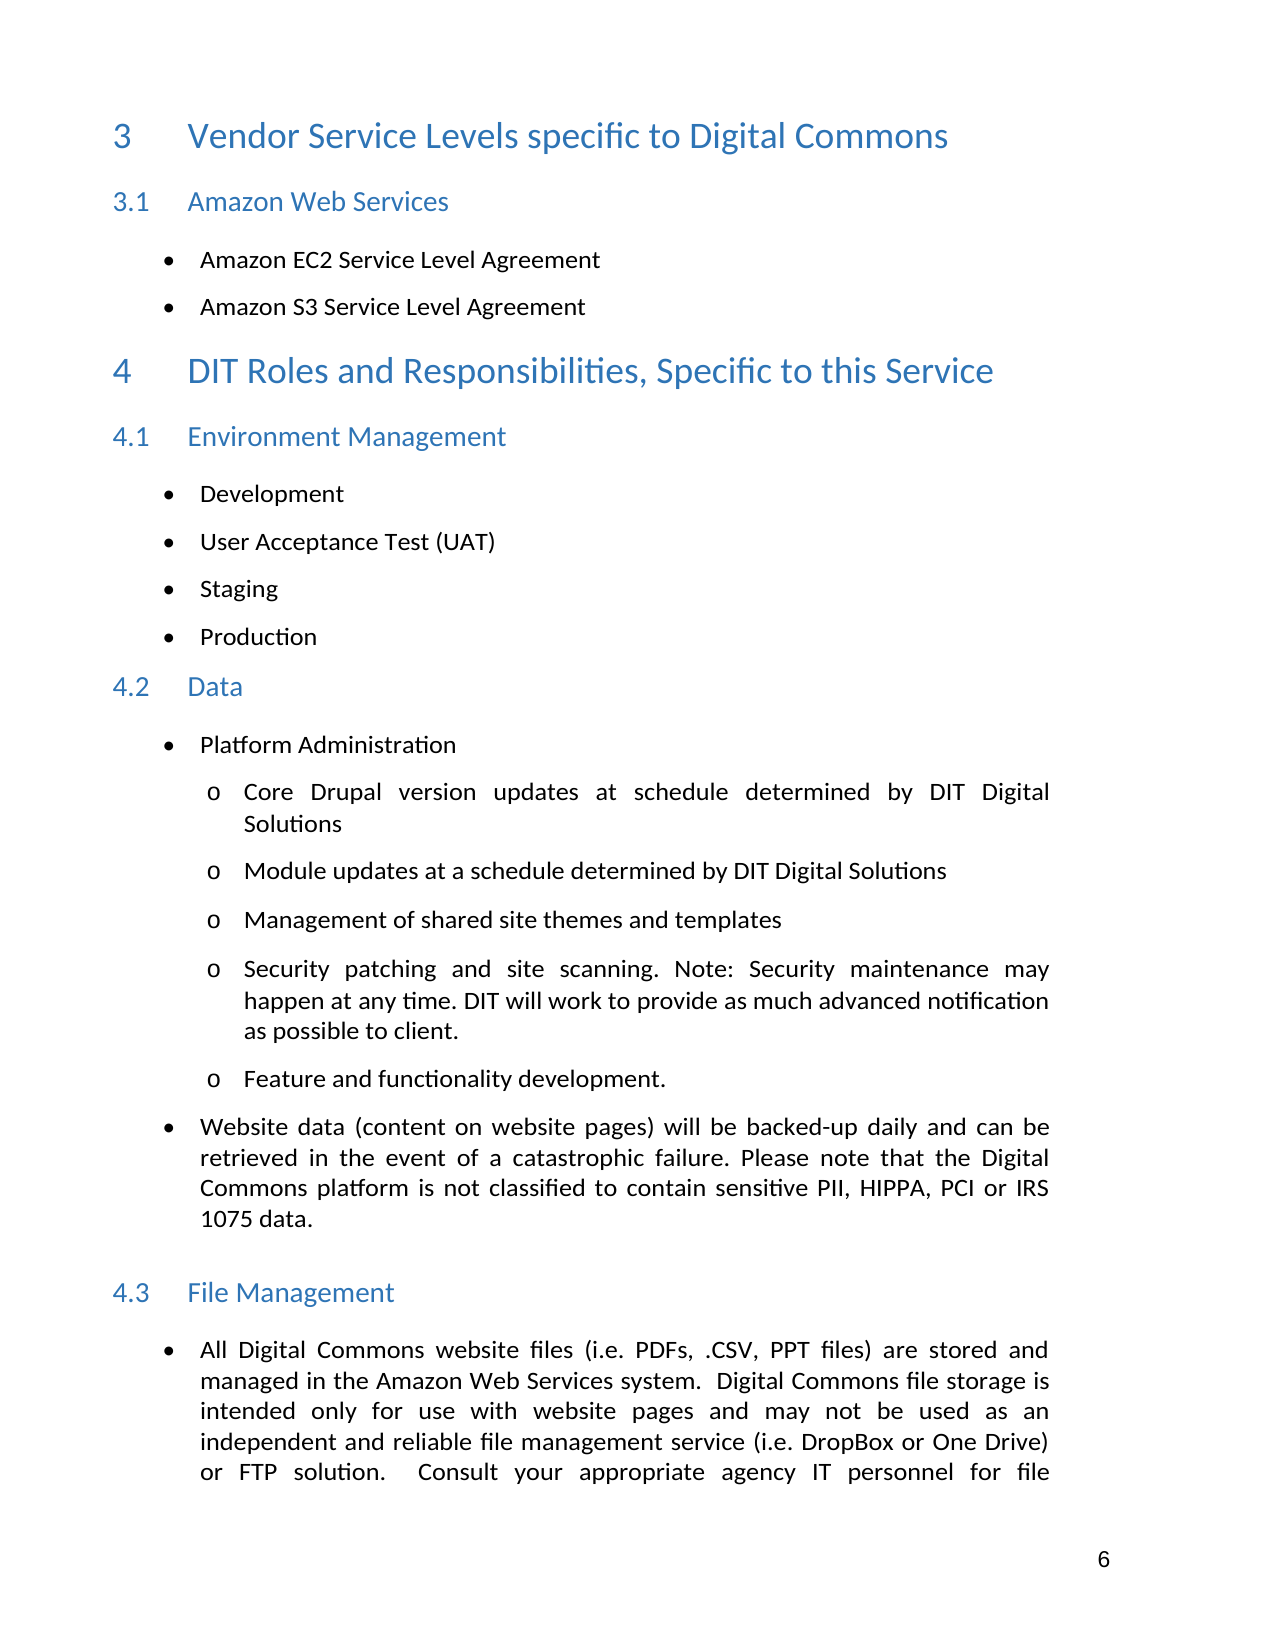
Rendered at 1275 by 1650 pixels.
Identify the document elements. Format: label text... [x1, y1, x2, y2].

list Module updates at a schedule determined by DIT Digital Solutions [206, 856, 1051, 887]
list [162, 1334, 1051, 1487]
list User Acceptance Test (UAT) [162, 526, 1051, 556]
subtitle Amazon Web Services [112, 183, 1162, 219]
subtitle File Management [112, 1274, 1162, 1309]
subtitle DIT Roles and Responsibilities, Specific to this Service [112, 347, 1162, 393]
list Amazon EC2 Service Level Agreement [162, 244, 1051, 274]
subtitle Vendor Service Levels specific to Digital Commons [112, 112, 1162, 158]
list Production [162, 621, 1051, 651]
list Management of shared site themes and templates [206, 904, 1051, 936]
list Development [162, 478, 1051, 509]
list Website data (content on website pages) will be backed-up daily and can be retrieved in the event of a catastrophic failure. Please note that the Digital Commons platform is not classified to contain sensitive PII, HIPPA, PCI or IRS 1075 data. [162, 1112, 1051, 1234]
list Core Drupal version updates at schedule determined by DIT Digital Solutions [206, 776, 1051, 838]
list Security patching and site scanning. Note: Security maintenance may happen at any time. DIT will work to provide as much advanced notification as possible to client. [206, 953, 1051, 1046]
list Feature and functionality development. [206, 1063, 1051, 1094]
subtitle Data [112, 668, 1162, 704]
list Amazon S3 Service Level Agreement [162, 291, 1051, 322]
subtitle Environment Management [112, 418, 1162, 453]
list Platform Administration [162, 729, 1051, 759]
list Staging [162, 573, 1051, 604]
